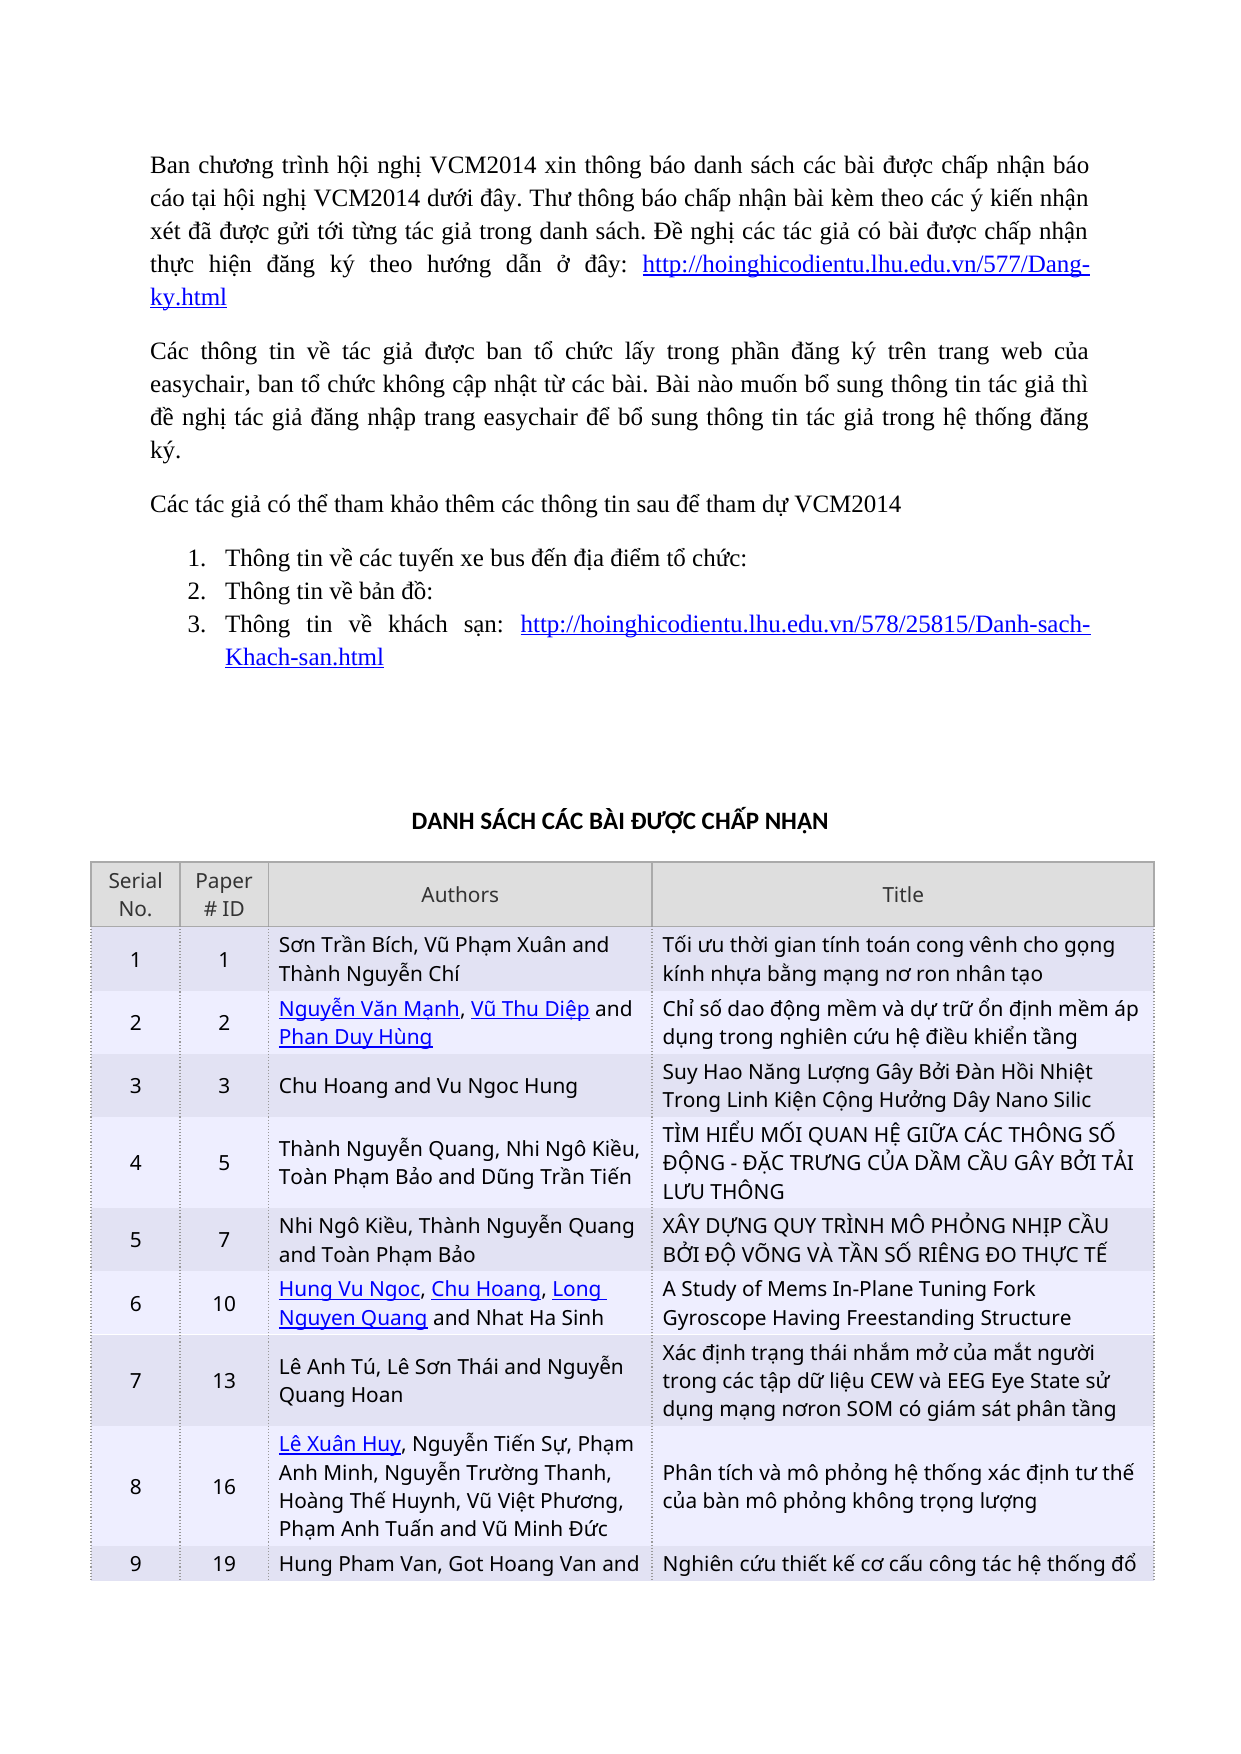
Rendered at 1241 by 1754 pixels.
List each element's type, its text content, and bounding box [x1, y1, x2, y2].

table_cell Tối ưu thời gian tính toán cong vênh cho gọng kính nhựa bằng mạng nơ ron nhân tạo [652, 927, 1154, 991]
text Các tác giả có thể tham khảo thêm các thông tin sau để tham dự VCM2014 [150, 489, 1090, 518]
table_cell 3 [91, 1054, 180, 1117]
table_cell 9 [91, 1546, 180, 1581]
table_cell Suy Hao Năng Lượng Gây Bởi Đàn Hồi Nhiệt Trong Linh Kiện Cộng Hưởng Dây Nano Silic [652, 1054, 1154, 1117]
text DANH SÁCH CÁC BÀI ĐƯỢC CHẤP NHẬN [150, 805, 1090, 836]
table_cell 3 [180, 1054, 268, 1117]
table_cell Xác định trạng thái nhắm mở của mắt người trong các tập dữ liệu CEW và EEG Eye State sử dụng mạng nơron SOM có giám sát phân tầng [652, 1335, 1154, 1426]
list Thông tin về khách sạn: http://hoinghicodientu.lhu.edu.vn/578/25815/Danh-sach-Khach-san.html [187, 609, 1090, 671]
table_cell Sơn Trần Bích, Vũ Phạm Xuân and Thành Nguyễn Chí [268, 927, 652, 991]
table_cell 8 [91, 1426, 180, 1546]
table_header Title [653, 863, 1153, 926]
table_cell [268, 1546, 652, 1581]
table_cell Nguyễn Văn Mạnh, Vũ Thu Diệp and Phan Duy Hùng [268, 991, 652, 1054]
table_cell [652, 1546, 1154, 1581]
table_cell A Study of Mems In-Plane Tuning Fork Gyroscope Having Freestanding Structure [652, 1271, 1154, 1334]
table_cell 7 [180, 1208, 268, 1271]
table_cell Nhi Ngô Kiều, Thành Nguyễn Quang and Toàn Phạm Bảo [268, 1208, 652, 1271]
table_header Authors [269, 863, 651, 926]
table_cell Chỉ số dao động mềm và dự trữ ổn định mềm áp dụng trong nghiên cứu hệ điều khiển tầng [652, 991, 1154, 1054]
table_cell Chu Hoang and Vu Ngoc Hung [268, 1054, 652, 1117]
table_cell 2 [180, 991, 268, 1054]
table_cell 1 [91, 927, 180, 991]
table_cell XÂY DỰNG QUY TRÌNH MÔ PHỎNG NHỊP CẦU BỞI ĐỘ VÕNG VÀ TẦN SỐ RIÊNG ĐO THỰC TẾ [652, 1208, 1154, 1271]
table_cell 16 [180, 1426, 268, 1546]
table_cell 10 [180, 1271, 268, 1334]
table_cell 6 [91, 1271, 180, 1334]
table_cell 5 [180, 1117, 268, 1208]
text Các thông tin về tác giả được ban tổ chức lấy trong phần đăng ký trên trang web của easychair, ban tổ chức không cập nhật từ các bài. Bài nào muốn bổ sung thông tin tác giả thì đề nghị tác giả đăng nhập trang easychair để bổ sung thông tin tác giả trong hệ thống đăng ký. [150, 336, 1090, 464]
table_cell Thành Nguyễn Quang, Nhi Ngô Kiều, Toàn Phạm Bảo and Dũng Trần Tiến [268, 1117, 652, 1208]
table_header Paper # ID [181, 863, 268, 926]
table_header Serial No. [92, 863, 179, 926]
list Thông tin về bản đồ: [187, 576, 1090, 604]
table_cell 4 [91, 1117, 180, 1208]
table_cell 5 [91, 1208, 180, 1271]
table_cell 13 [180, 1335, 268, 1426]
table_cell Hung Vu Ngoc, Chu Hoang, Long Nguyen Quang and Nhat Ha Sinh [268, 1271, 652, 1334]
table_cell Lê Anh Tú, Lê Sơn Thái and Nguyễn Quang Hoan [268, 1335, 652, 1426]
table_cell Phân tích và mô phỏng hệ thống xác định tư thế của bàn mô phỏng không trọng lượng [652, 1426, 1154, 1546]
table_cell 2 [91, 991, 180, 1054]
list Thông tin về các tuyến xe bus đến địa điểm tổ chức: [187, 543, 1090, 571]
text Ban chương trình hội nghị VCM2014 xin thông báo danh sách các bài được chấp nhận báo cáo tại hội nghị VCM2014 dưới đây. Thư thông báo chấp nhận bài kèm theo các ý kiến nhận xét đã được gửi tới từng tác giả trong danh sách. Đề nghị các tác giả có bài được chấp nhận thực hiện đăng ký theo hướng dẫn ở đây: http://hoinghicodientu.lhu.edu.vn/577/Dang-ky.html [150, 150, 1090, 311]
table_cell 1 [180, 927, 268, 991]
table_cell 19 [180, 1546, 268, 1581]
table_cell Lê Xuân Huy, Nguyễn Tiến Sự, Phạm Anh Minh, Nguyễn Trường Thanh, Hoàng Thế Huynh, Vũ Việt Phương, Phạm Anh Tuấn and Vũ Minh Đức [268, 1426, 652, 1546]
table_cell TÌM HIỂU MỐI QUAN HỆ GIỮA CÁC THÔNG SỐ ĐỘNG - ĐẶC TRƯNG CỦA DẦM CẦU GÂY BỞI TẢI LƯU THÔNG [652, 1117, 1154, 1208]
table_cell 7 [91, 1335, 180, 1426]
